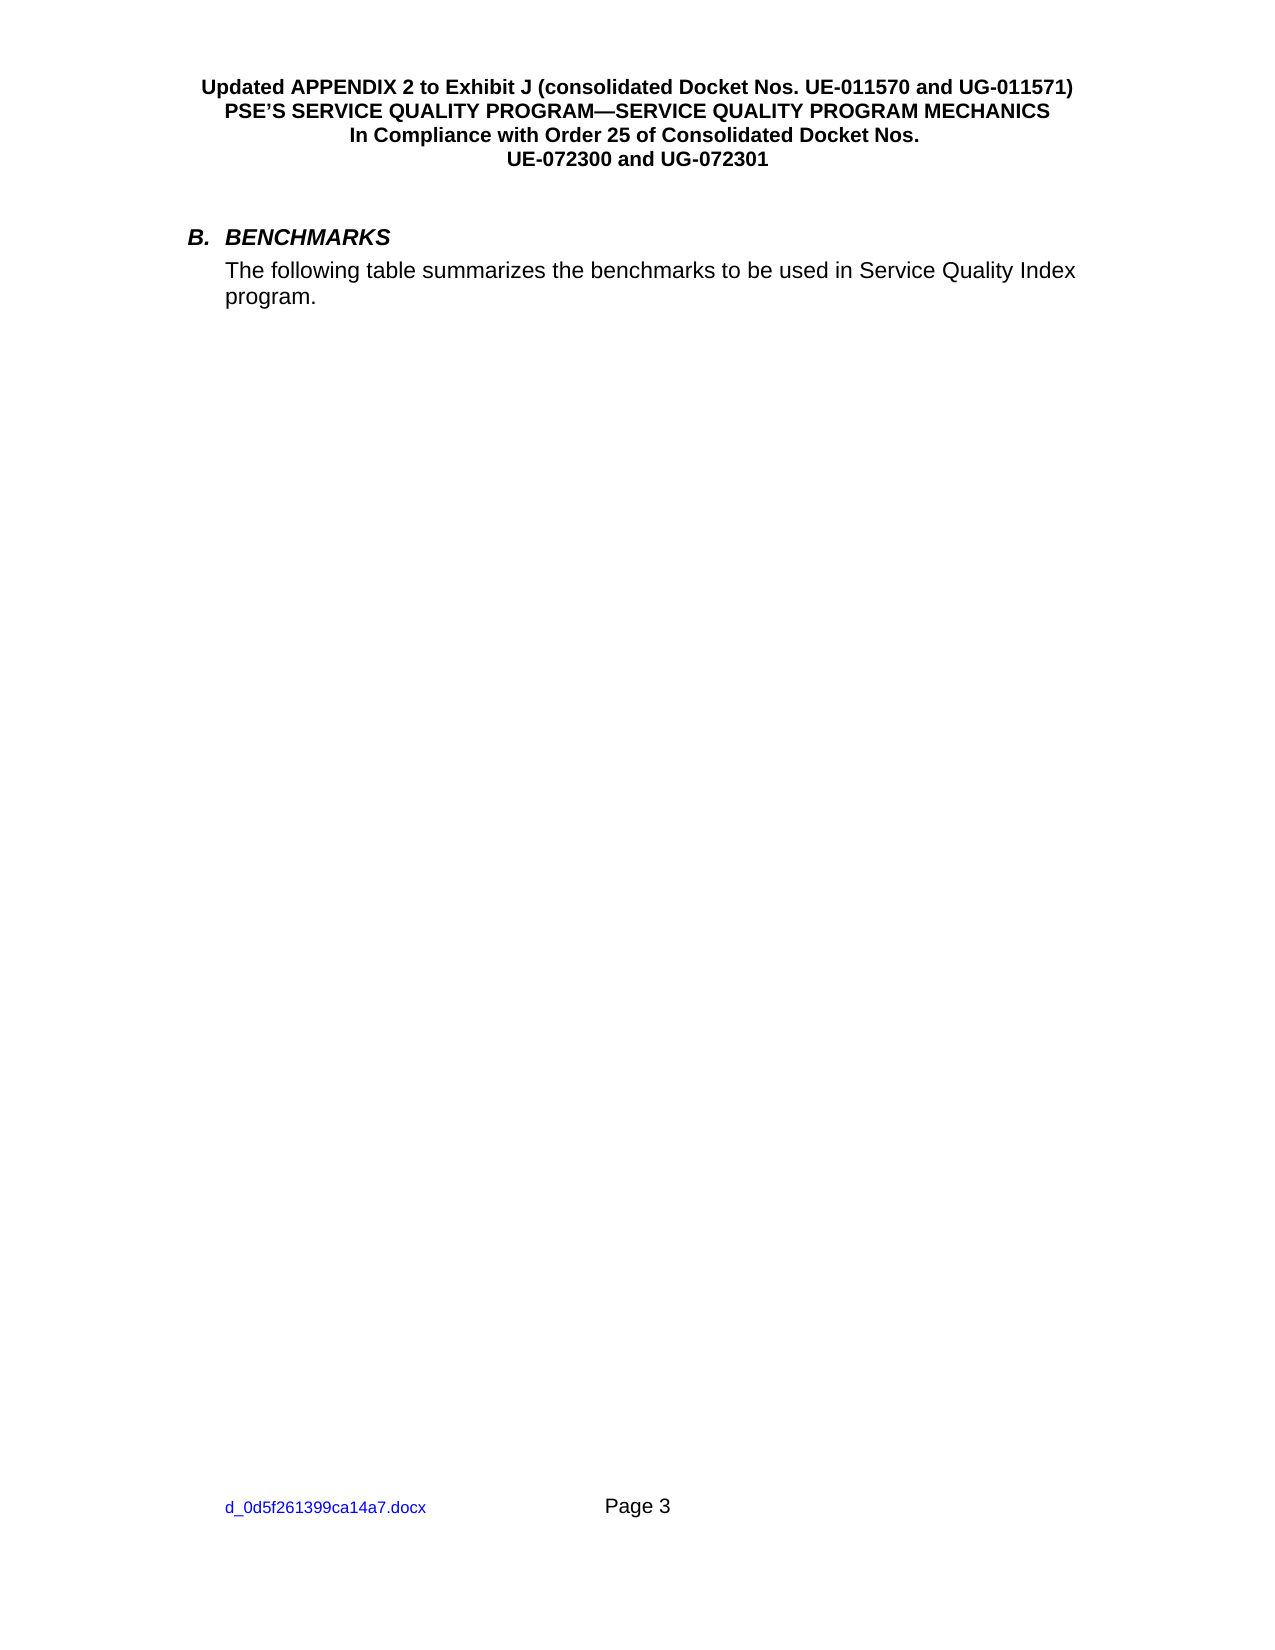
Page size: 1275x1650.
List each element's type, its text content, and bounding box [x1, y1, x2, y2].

text The following table summarizes the benchmarks to be used in Service Quality Index program. [225, 257, 1087, 309]
subtitle BENCHMARKS [187, 224, 1087, 251]
